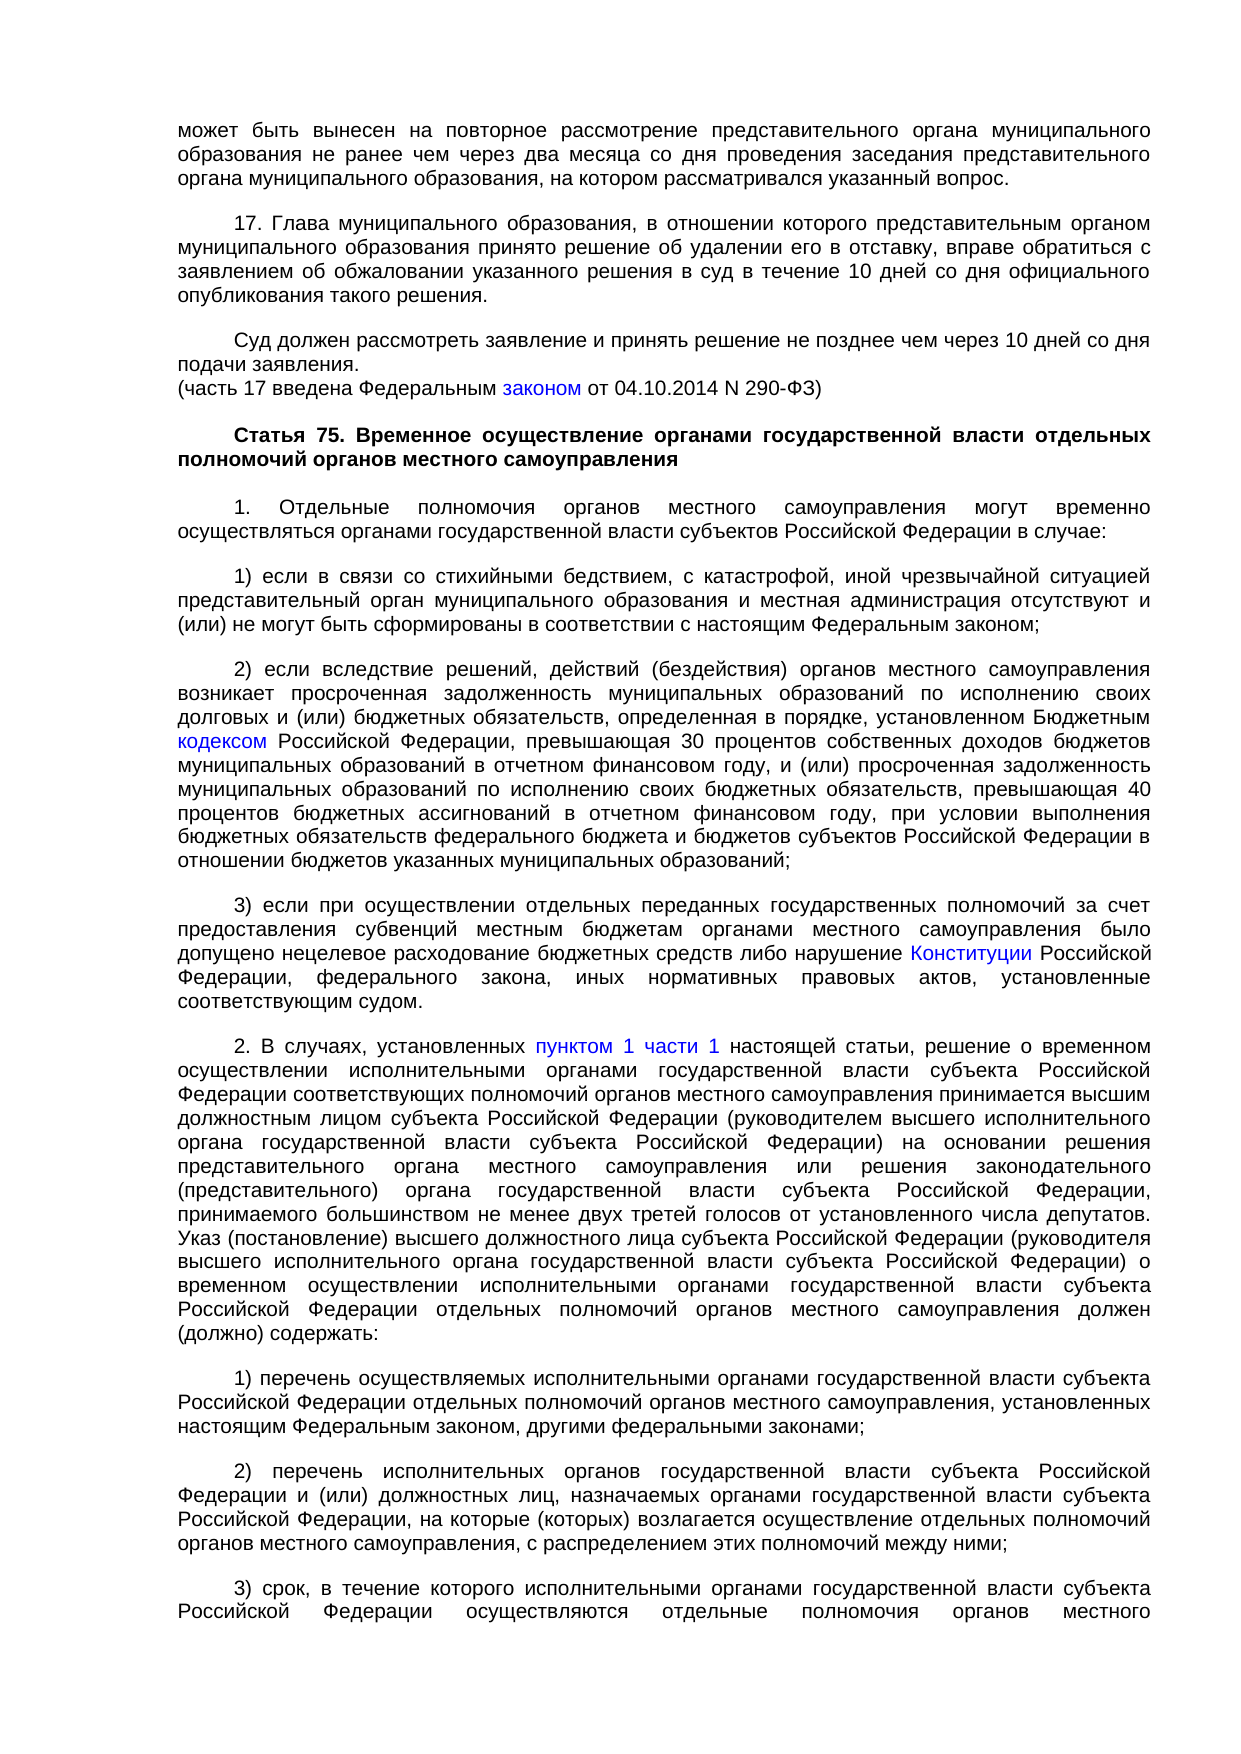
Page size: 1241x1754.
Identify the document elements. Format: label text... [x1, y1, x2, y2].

text (часть 17 введена Федеральным законом от 04.10.2014 N 290-ФЗ) [177, 375, 1152, 399]
text 2) перечень исполнительных органов государственной власти субъекта Российской Федерации и (или) должностных лиц, назначаемых органами государственной власти субъекта Российской Федерации, на которые (которых) возлагается осуществление отдельных полномочий органов местного самоуправления, с распределением этих полномочий между ними; [177, 1459, 1152, 1554]
text 17. Глава муниципального образования, в отношении которого представительным органом муниципального образования принято решение об удалении его в отставку, вправе обратиться с заявлением об обжаловании указанного решения в суд в течение 10 дней со дня официального опубликования такого решения. [177, 211, 1152, 307]
text 2) если вследствие решений, действий (бездействия) органов местного самоуправления возникает просроченная задолженность муниципальных образований по исполнению своих долговых и (или) бюджетных обязательств, определенная в порядке, установленном Бюджетным кодексом Российской Федерации, превышающая 30 процентов собственных доходов бюджетов муниципальных образований в отчетном финансовом году, и (или) просроченная задолженность муниципальных образований по исполнению своих бюджетных обязательств, превышающая 40 процентов бюджетных ассигнований в отчетном финансовом году, при условии выполнения бюджетных обязательств федерального бюджета и бюджетов субъектов Российской Федерации в отношении бюджетов указанных муниципальных образований; [177, 657, 1152, 872]
text 3) если при осуществлении отдельных переданных государственных полномочий за счет предоставления субвенций местным бюджетам органами местного самоуправления было допущено нецелевое расходование бюджетных средств либо нарушение Конституции Российской Федерации, федерального закона, иных нормативных правовых актов, установленные соответствующим судом. [177, 893, 1152, 1013]
text 1) если в связи со стихийными бедствием, с катастрофой, иной чрезвычайной ситуацией представительный орган муниципального образования и местная администрация отсутствуют и (или) не могут быть сформированы в соответствии с настоящим Федеральным законом; [177, 564, 1152, 636]
text Суд должен рассмотреть заявление и принять решение не позднее чем через 10 дней со дня подачи заявления. [177, 327, 1152, 375]
title Статья 75. Временное осуществление органами государственной власти отдельных полномочий органов местного самоуправления [177, 423, 1152, 471]
text 1. Отдельные полномочия органов местного самоуправления могут временно осуществляться органами государственной власти субъектов Российской Федерации в случае: [177, 495, 1152, 543]
text 2. В случаях, установленных пунктом 1 части 1 настоящей статьи, решение о временном осуществлении исполнительными органами государственной власти субъекта Российской Федерации соответствующих полномочий органов местного самоуправления принимается высшим должностным лицом субъекта Российской Федерации (руководителем высшего исполнительного органа государственной власти субъекта Российской Федерации) на основании решения представительного органа местного самоуправления или решения законодательного (представительного) органа государственной власти субъекта Российской Федерации, принимаемого большинством не менее двух третей голосов от установленного числа депутатов. Указ (постановление) высшего должностного лица субъекта Российской Федерации (руководителя высшего исполнительного органа государственной власти субъекта Российской Федерации) о временном осуществлении исполнительными органами государственной власти субъекта Российской Федерации отдельных полномочий органов местного самоуправления должен (должно) содержать: [177, 1034, 1152, 1345]
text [177, 1575, 1152, 1623]
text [177, 118, 1152, 190]
text 1) перечень осуществляемых исполнительными органами государственной власти субъекта Российской Федерации отдельных полномочий органов местного самоуправления, установленных настоящим Федеральным законом, другими федеральными законами; [177, 1366, 1152, 1438]
